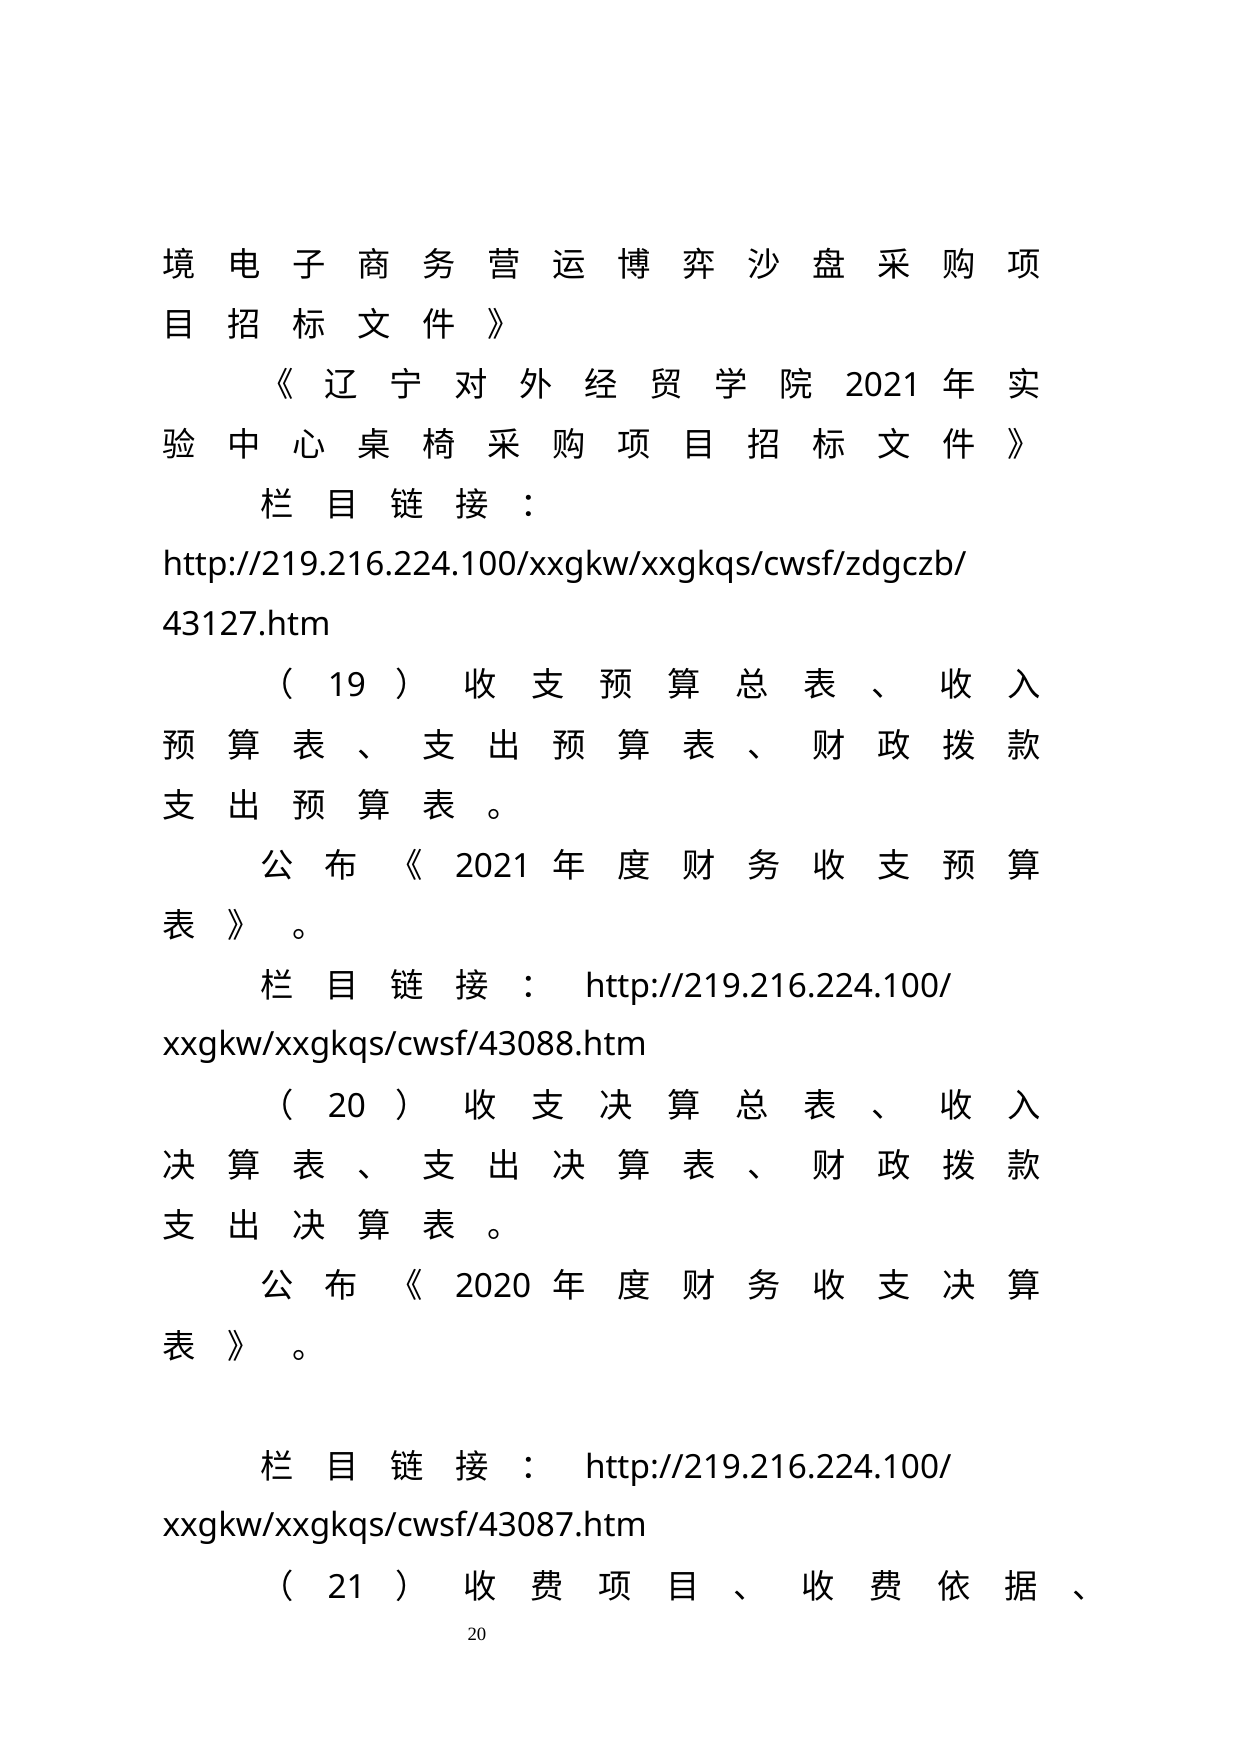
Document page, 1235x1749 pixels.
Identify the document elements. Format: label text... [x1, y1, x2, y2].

text 《辽宁对外经贸学院2021年实验中心桌椅采购项目招标文件》 [162, 352, 1072, 472]
text http://219.216.224.100/xxgkw/xxgkqs/cwsf/zdgczb/43127.htm [162, 532, 1072, 652]
text （20）收支决算总表、收入决算表、支出决算表、财政拨款支出决算表。 [162, 1073, 1072, 1253]
text 公布《2021年度财务收支预算表》。 [162, 833, 1072, 953]
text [162, 1554, 1072, 1614]
text 栏目链接： [162, 472, 1072, 532]
text 栏目链接：http://219.216.224.100/xxgkw/xxgkqs/cwsf/43087.htm [162, 1434, 1072, 1554]
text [162, 232, 1072, 352]
text （19）收支预算总表、收入预算表、支出预算表、财政拨款支出预算表。 [162, 652, 1072, 833]
text 栏目链接：http://219.216.224.100/xxgkw/xxgkqs/cwsf/43088.htm [162, 953, 1072, 1073]
text 公布《2020年度财务收支决算表》。 [162, 1253, 1072, 1373]
